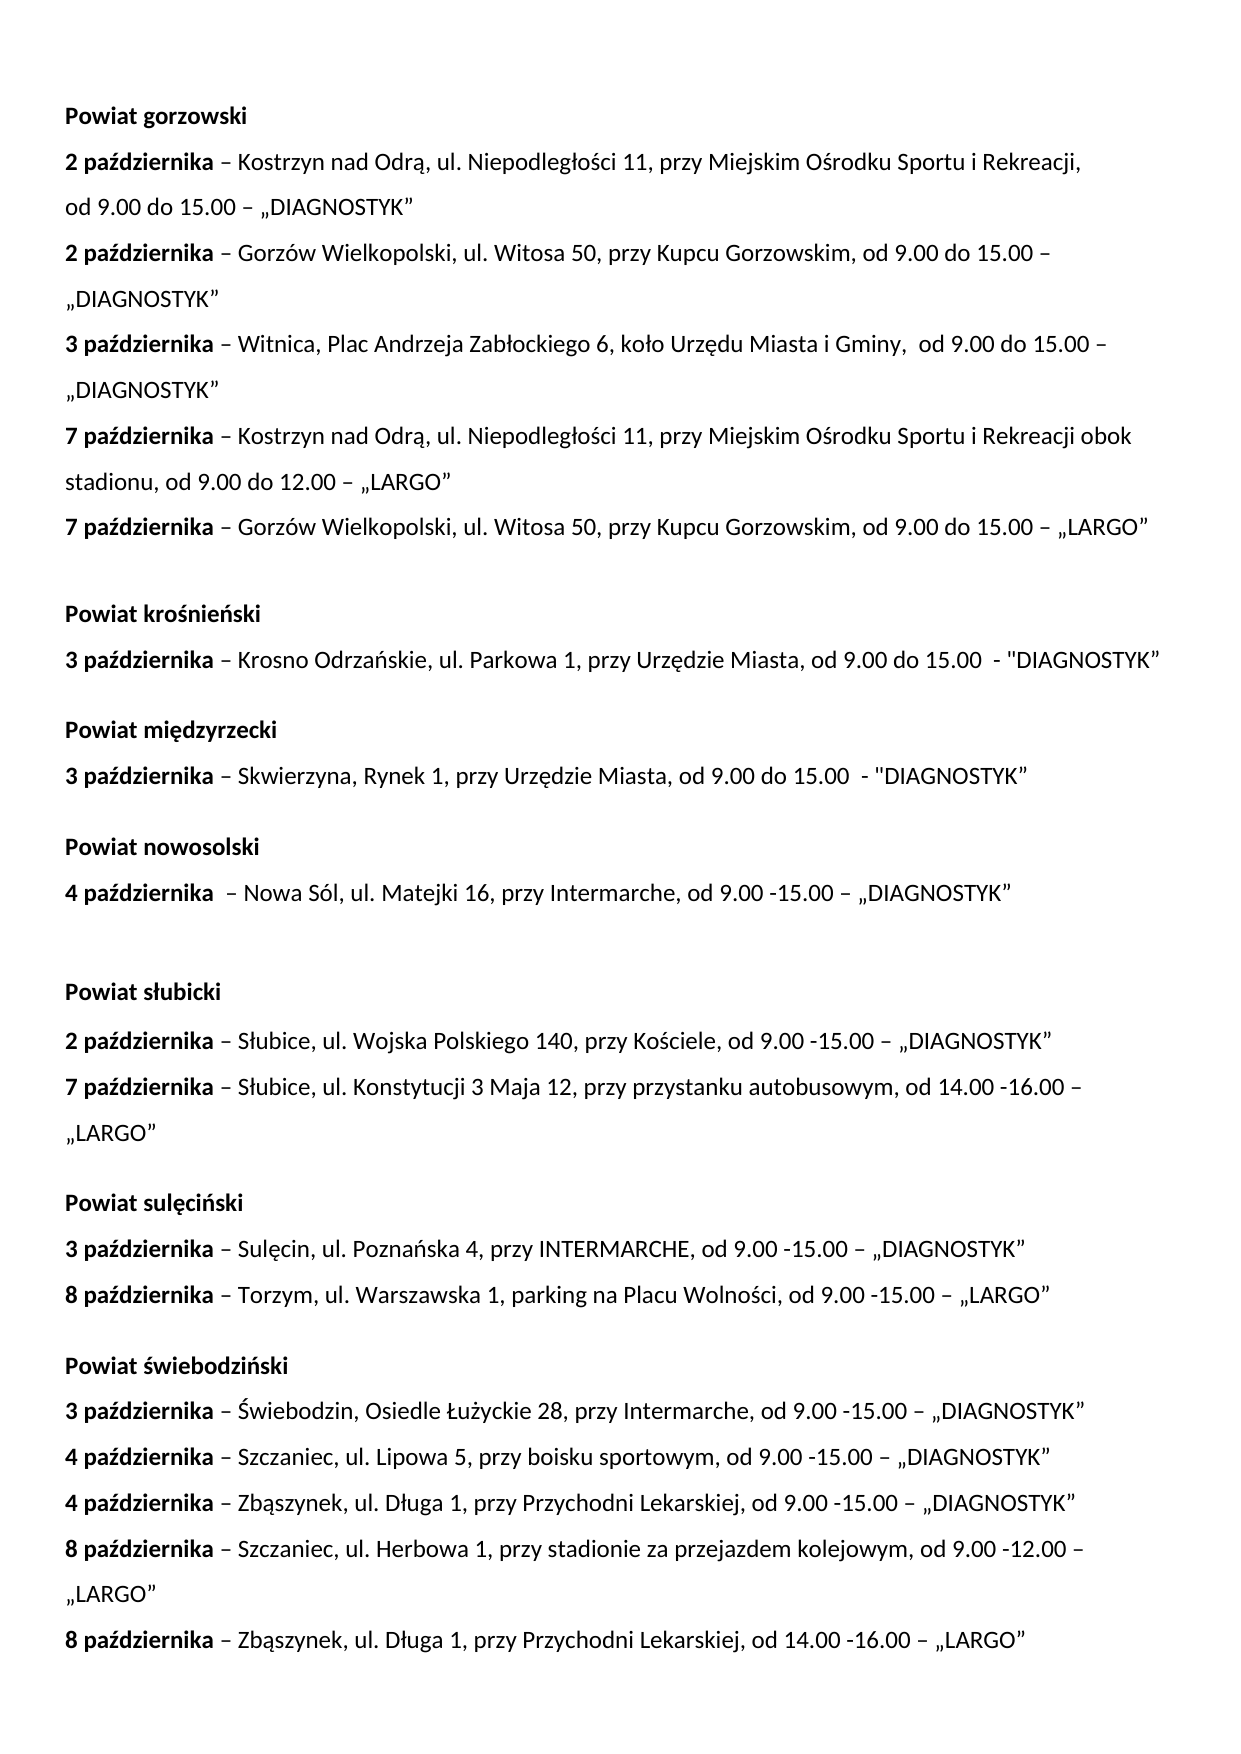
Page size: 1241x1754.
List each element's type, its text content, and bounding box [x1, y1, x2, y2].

text 3 października – Świebodzin, Osiedle Łużyckie 28, przy Intermarche, od 9.00 -15.00 – „DIAGNOSTYK” [65, 1396, 1175, 1426]
subtitle Powiat międzyrzecki [65, 714, 1175, 745]
text 3 października – Sulęcin, ul. Poznańska 4, przy INTERMARCHE, od 9.00 -15.00 – „DIAGNOSTYK” [65, 1233, 1175, 1264]
text 2 października – Kostrzyn nad Odrą, ul. Niepodległości 11, przy Miejskim Ośrodku Sportu i Rekreacji, od 9.00 do 15.00 – „DIAGNOSTYK” 2 października – Gorzów Wielkopolski, ul. Witosa 50, przy Kupcu Gorzowskim, od 9.00 do 15.00 – „DIAGNOSTYK” [65, 146, 1175, 313]
subtitle Powiat sulęciński [65, 1188, 1175, 1218]
text 4 października – Szczaniec, ul. Lipowa 5, przy boisku sportowym, od 9.00 -15.00 – „DIAGNOSTYK” [65, 1441, 1175, 1472]
text 7 października – Słubice, ul. Konstytucji 3 Maja 12, przy przystanku autobusowym, od 14.00 -16.00 – „LARGO” [65, 1071, 1175, 1147]
text Powiat słubicki [65, 976, 1175, 1006]
text Powiat krośnieński [65, 598, 1175, 628]
text 2 października – Słubice, ul. Wojska Polskiego 140, przy Kościele, od 9.00 -15.00 – „DIAGNOSTYK” [65, 1025, 1175, 1056]
text 3 października – Skwierzyna, Rynek 1, przy Urzędzie Miasta, od 9.00 do 15.00 - "DIAGNOSTYK” [65, 760, 1175, 791]
text 3 października – Krosno Odrzańskie, ul. Parkowa 1, przy Urzędzie Miasta, od 9.00 do 15.00 - "DIAGNOSTYK” [65, 644, 1175, 674]
text 8 października – Torzym, ul. Warszawska 1, parking na Placu Wolności, od 9.00 -15.00 – „LARGO” [65, 1279, 1175, 1309]
text 3 października – Witnica, Plac Andrzeja Zabłockiego 6, koło Urzędu Miasta i Gminy, od 9.00 do 15.00 – „DIAGNOSTYK” 7 października – Kostrzyn nad Odrą, ul. Niepodległości 11, przy Miejskim Ośrodku Sportu i Rekreacji obok stadionu, od 9.00 do 12.00 – „LARGO” [65, 329, 1175, 496]
text 4 października – Zbąszynek, ul. Długa 1, przy Przychodni Lekarskiej, od 9.00 -15.00 – „DIAGNOSTYK” [65, 1487, 1175, 1517]
subtitle Powiat gorzowski [65, 100, 1175, 131]
subtitle Powiat nowosolski [65, 831, 1175, 861]
text 4 października – Nowa Sól, ul. Matejki 16, przy Intermarche, od 9.00 -15.00 – „DIAGNOSTYK” [65, 877, 1175, 907]
text 7 października – Gorzów Wielkopolski, ul. Witosa 50, przy Kupcu Gorzowskim, od 9.00 do 15.00 – „LARGO” [65, 512, 1175, 584]
subtitle Powiat świebodziński [65, 1350, 1175, 1380]
text 8 października – Zbąszynek, ul. Długa 1, przy Przychodni Lekarskiej, od 14.00 -16.00 – „LARGO” [65, 1624, 1175, 1655]
text 8 października – Szczaniec, ul. Herbowa 1, przy stadionie za przejazdem kolejowym, od 9.00 -12.00 – „LARGO” [65, 1533, 1175, 1609]
